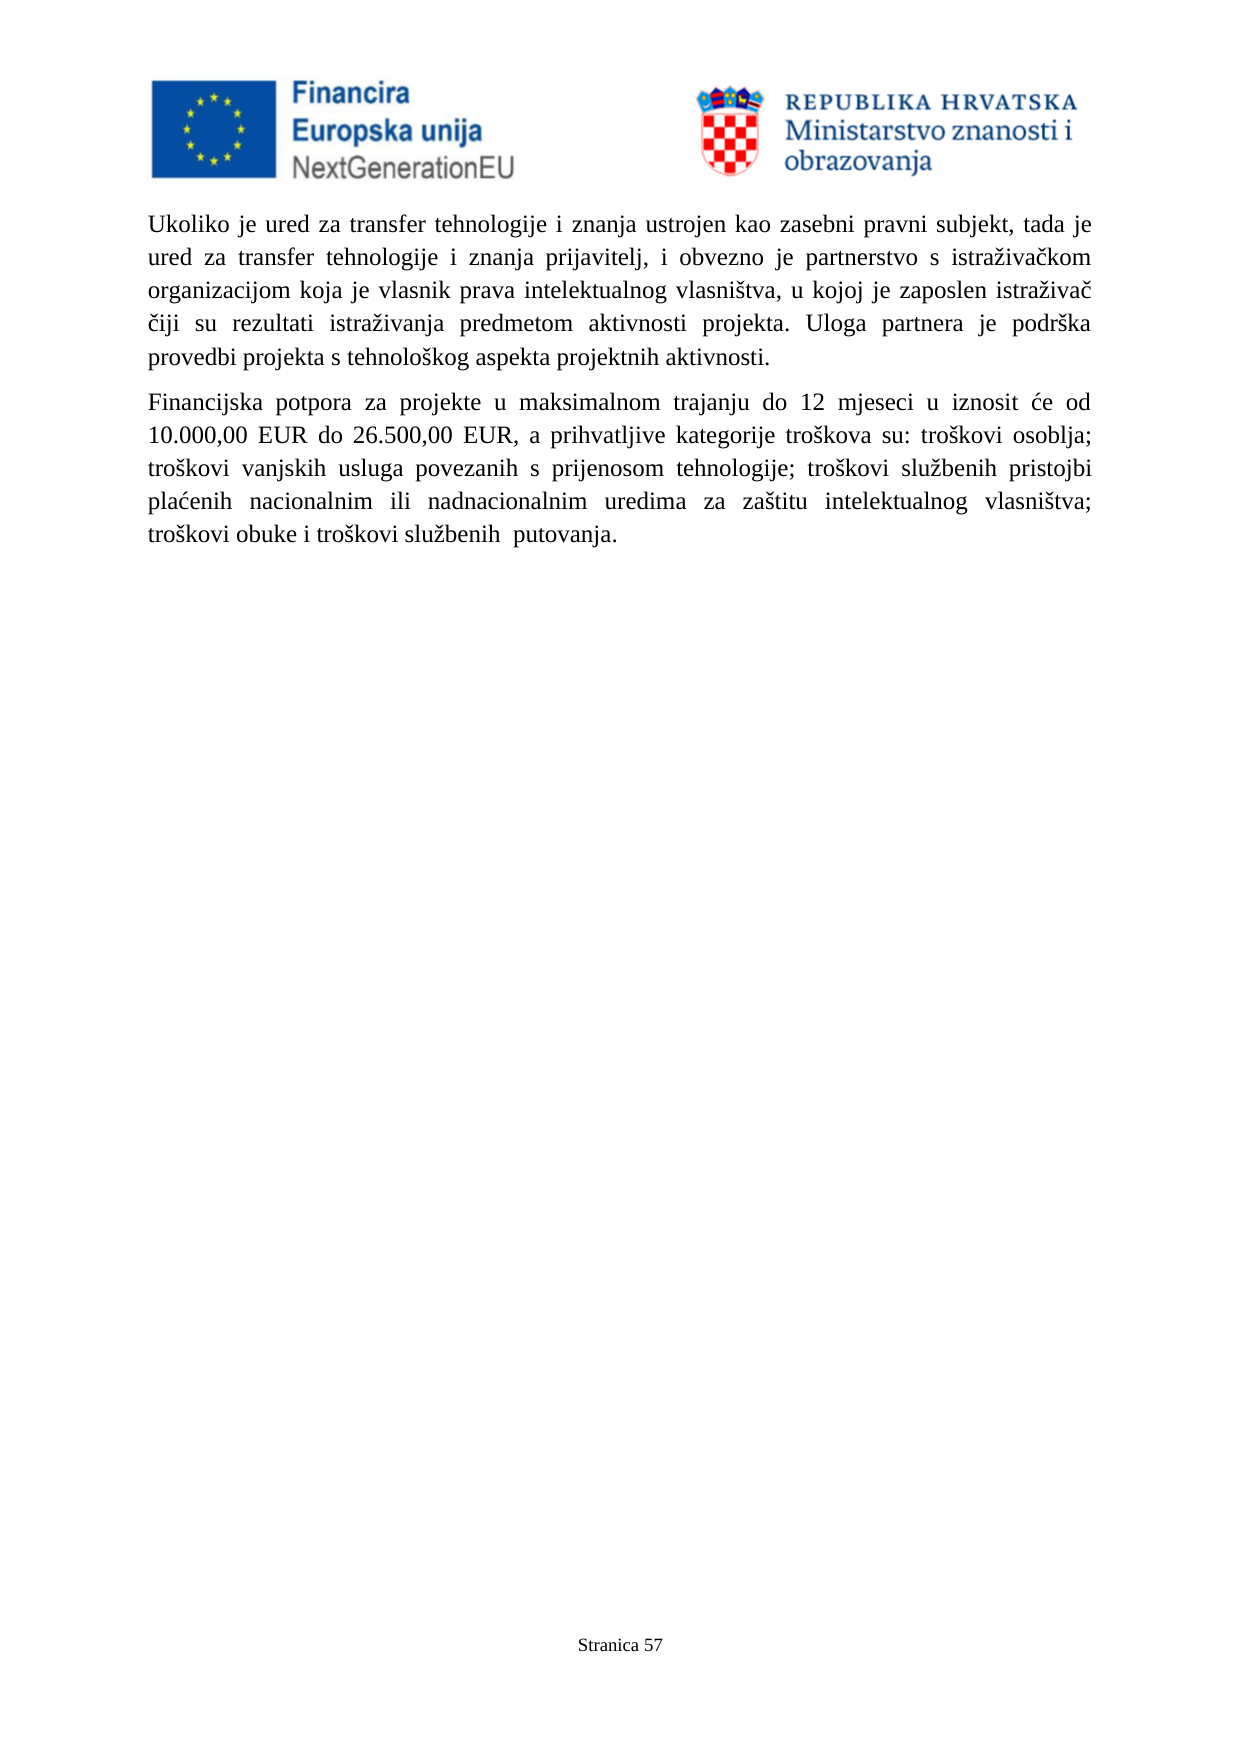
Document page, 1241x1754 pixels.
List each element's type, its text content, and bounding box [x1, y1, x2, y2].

text Financijska potpora za projekte u maksimalnom trajanju do 12 mjeseci u iznosit će od 10.000,00 EUR do 26.500,00 EUR, a prihvatljive kategorije troškova su: troškovi osoblja; troškovi vanjskih usluga povezanih s prijenosom tehnologije; troškovi službenih pristojbi plaćenih nacionalnim ili nadnacionalnim uredima za zaštitu intelektualnog vlasništva; troškovi obuke i troškovi službenih putovanja. [148, 387, 1093, 548]
picture [147, 75, 537, 185]
picture [686, 73, 1091, 185]
